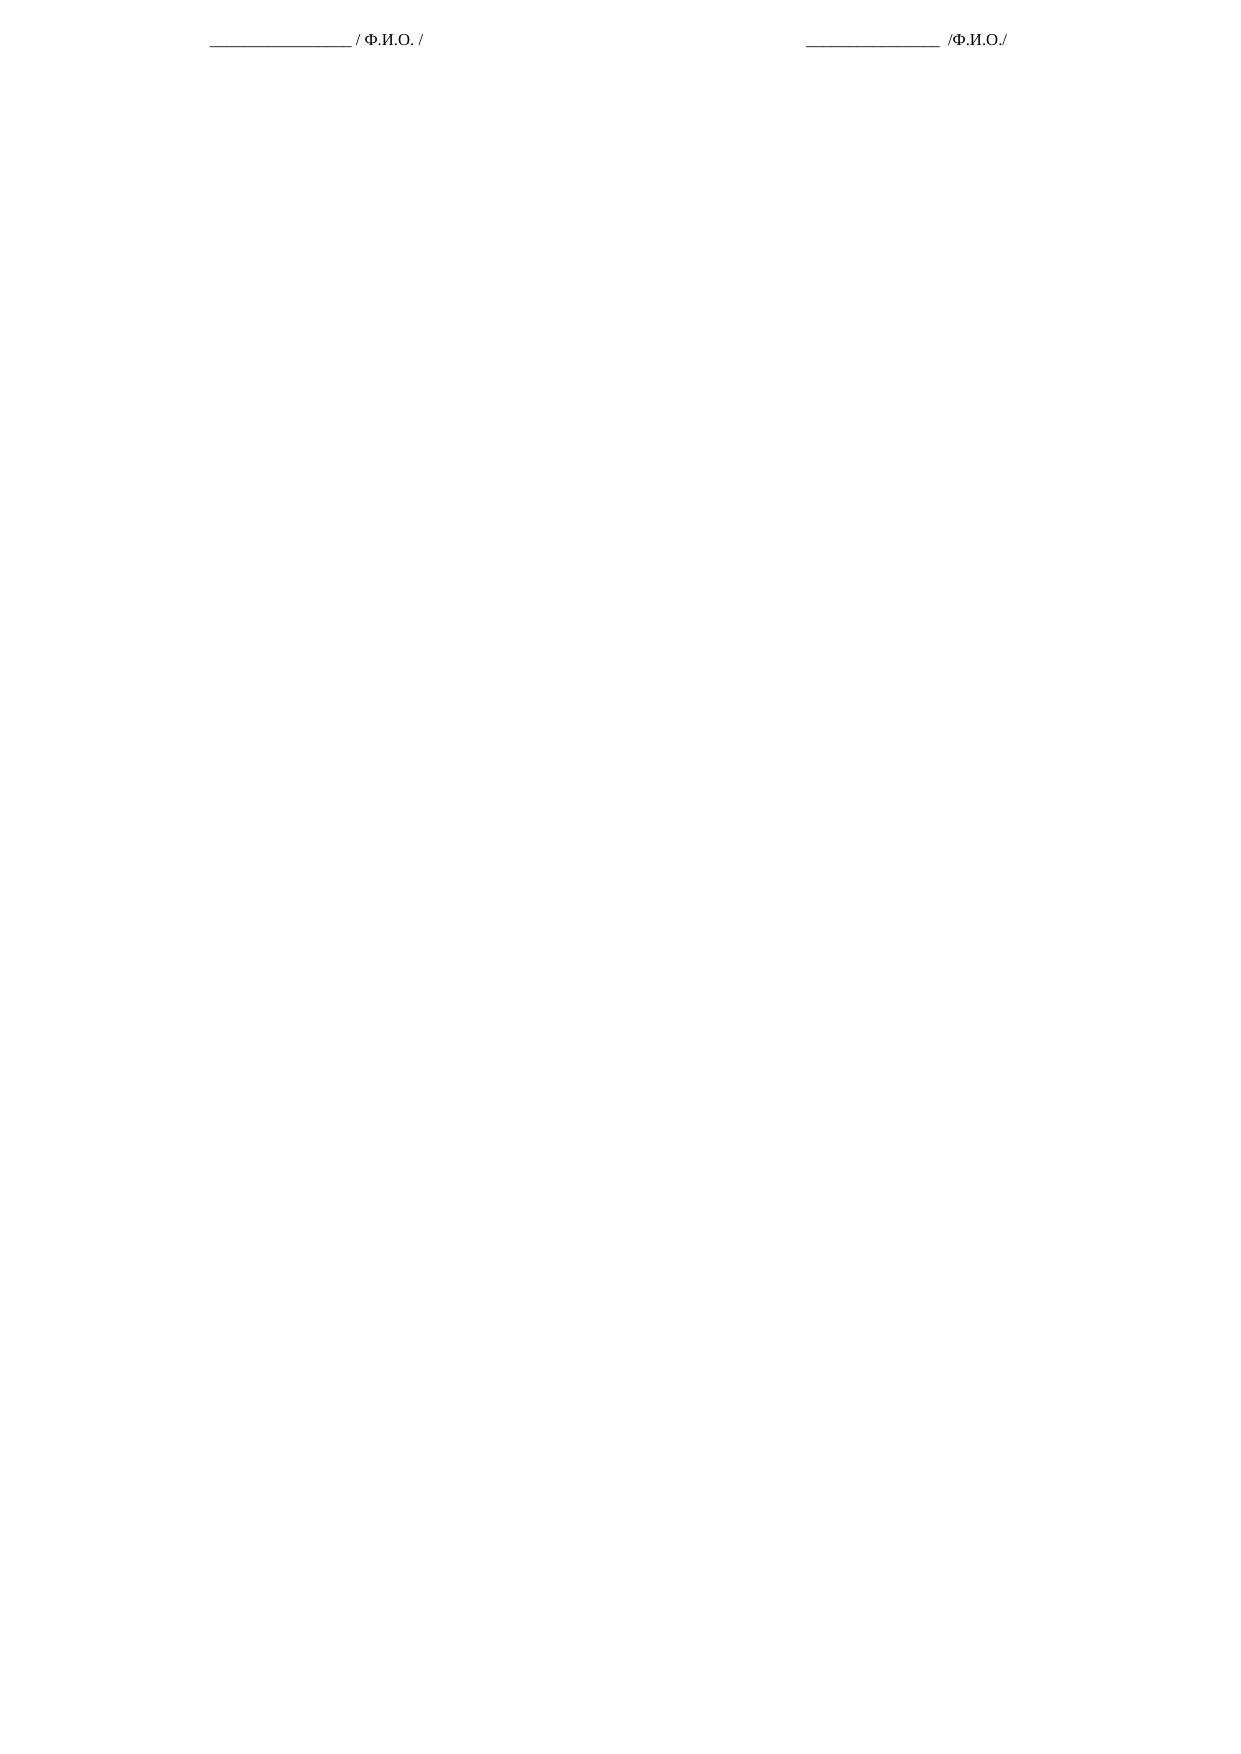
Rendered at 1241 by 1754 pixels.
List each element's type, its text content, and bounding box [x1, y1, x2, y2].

text _________________ / Ф.И.О. / ________________ /Ф.И.О./ [118, 29, 1165, 49]
